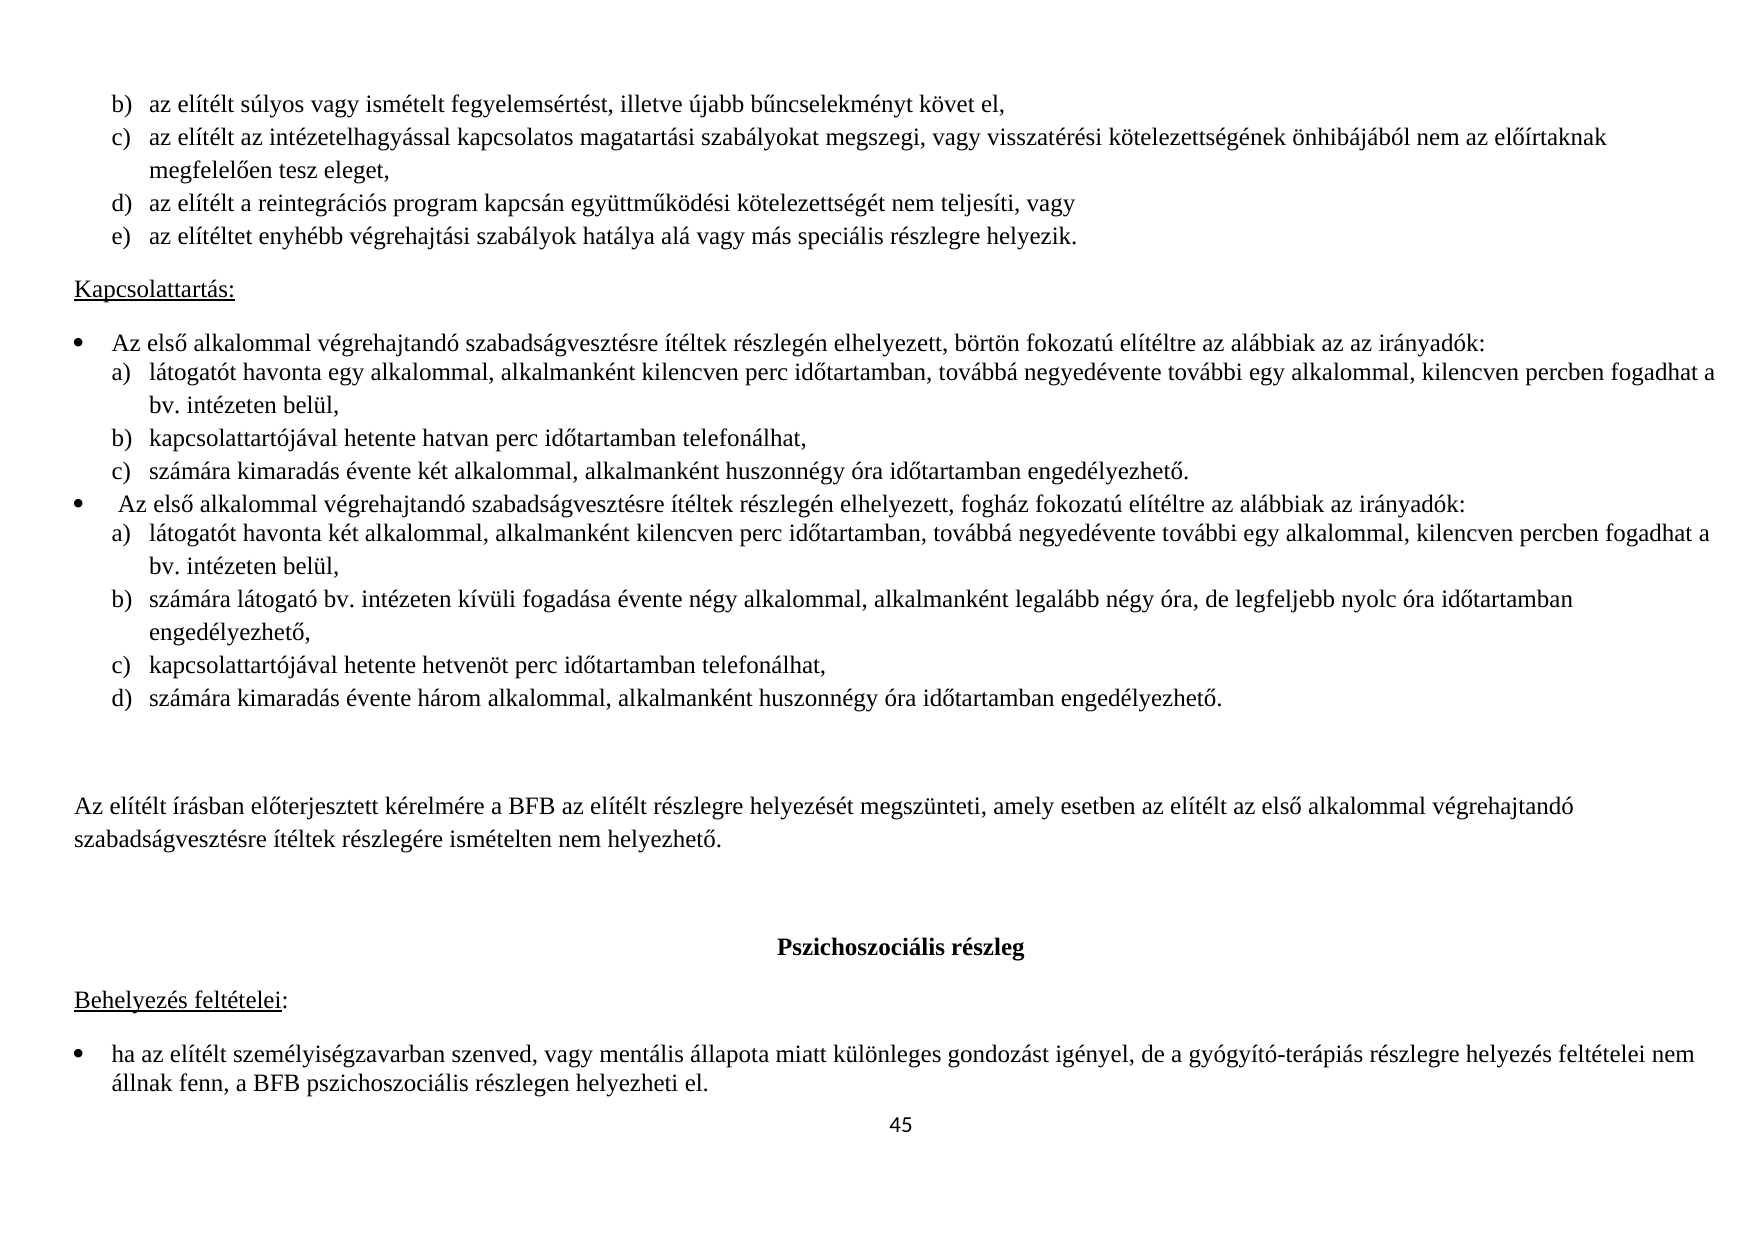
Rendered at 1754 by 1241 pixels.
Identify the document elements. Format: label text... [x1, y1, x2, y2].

list látogatót havonta két alkalommal, alkalmanként kilencven perc időtartamban, továbbá negyedévente további egy alkalommal, kilencven percben fogadhat a bv. intézeten belül, [111, 518, 1728, 580]
list számára látogató bv. intézeten kívüli fogadása évente négy alkalommal, alkalmanként legalább négy óra, de legfeljebb nyolc óra időtartamban engedélyezhető, [111, 584, 1728, 646]
list az elítélt a reintegrációs program kapcsán együttműködési kötelezettségét nem teljesíti, vagy [111, 188, 1728, 216]
list Az első alkalommal végrehajtandó szabadságvesztésre ítéltek részlegén elhelyezett, börtön fokozatú elítéltre az alábbiak az az irányadók: [74, 328, 1728, 357]
text Pszichoszociális részleg [74, 932, 1728, 960]
list kapcsolattartójával hetente hetvenöt perc időtartamban telefonálhat, [111, 650, 1728, 679]
list számára kimaradás évente három alkalommal, alkalmanként huszonnégy óra időtartamban engedélyezhető. [111, 683, 1728, 712]
list kapcsolattartójával hetente hatvan perc időtartamban telefonálhat, [111, 423, 1728, 452]
text Behelyezés feltételei: [74, 985, 1728, 1014]
list látogatót havonta egy alkalommal, alkalmanként kilencven perc időtartamban, továbbá negyedévente további egy alkalommal, kilencven percben fogadhat a bv. intézeten belül, [111, 357, 1728, 419]
text Az elítélt írásban előterjesztett kérelmére a BFB az elítélt részlegre helyezését megszünteti, amely esetben az elítélt az első alkalommal végrehajtandó szabadságvesztésre ítéltek részlegére ismételten nem helyezhető. [74, 791, 1728, 853]
list az elítélt súlyos vagy ismételt fegyelemsértést, illetve újabb bűncselekményt követ el, [111, 89, 1728, 117]
list ha az elítélt személyiségzavarban szenved, vagy mentális állapota miatt különleges gondozást igényel, de a gyógyító-terápiás részlegre helyezés feltételei nem állnak fenn, a BFB pszichoszociális részlegen helyezheti el. [74, 1039, 1728, 1097]
list Az első alkalommal végrehajtandó szabadságvesztésre ítéltek részlegén elhelyezett, fogház fokozatú elítéltre az alábbiak az irányadók: [74, 489, 1728, 518]
list számára kimaradás évente két alkalommal, alkalmanként huszonnégy óra időtartamban engedélyezhető. [111, 456, 1728, 485]
list az elítélt az intézetelhagyással kapcsolatos magatartási szabályokat megszegi, vagy visszatérési kötelezettségének önhibájából nem az előírtaknak megfelelően tesz eleget, [111, 122, 1728, 183]
list az elítéltet enyhébb végrehajtási szabályok hatálya alá vagy más speciális részlegre helyezik. [111, 221, 1728, 249]
text Kapcsolattartás: [74, 274, 1728, 303]
